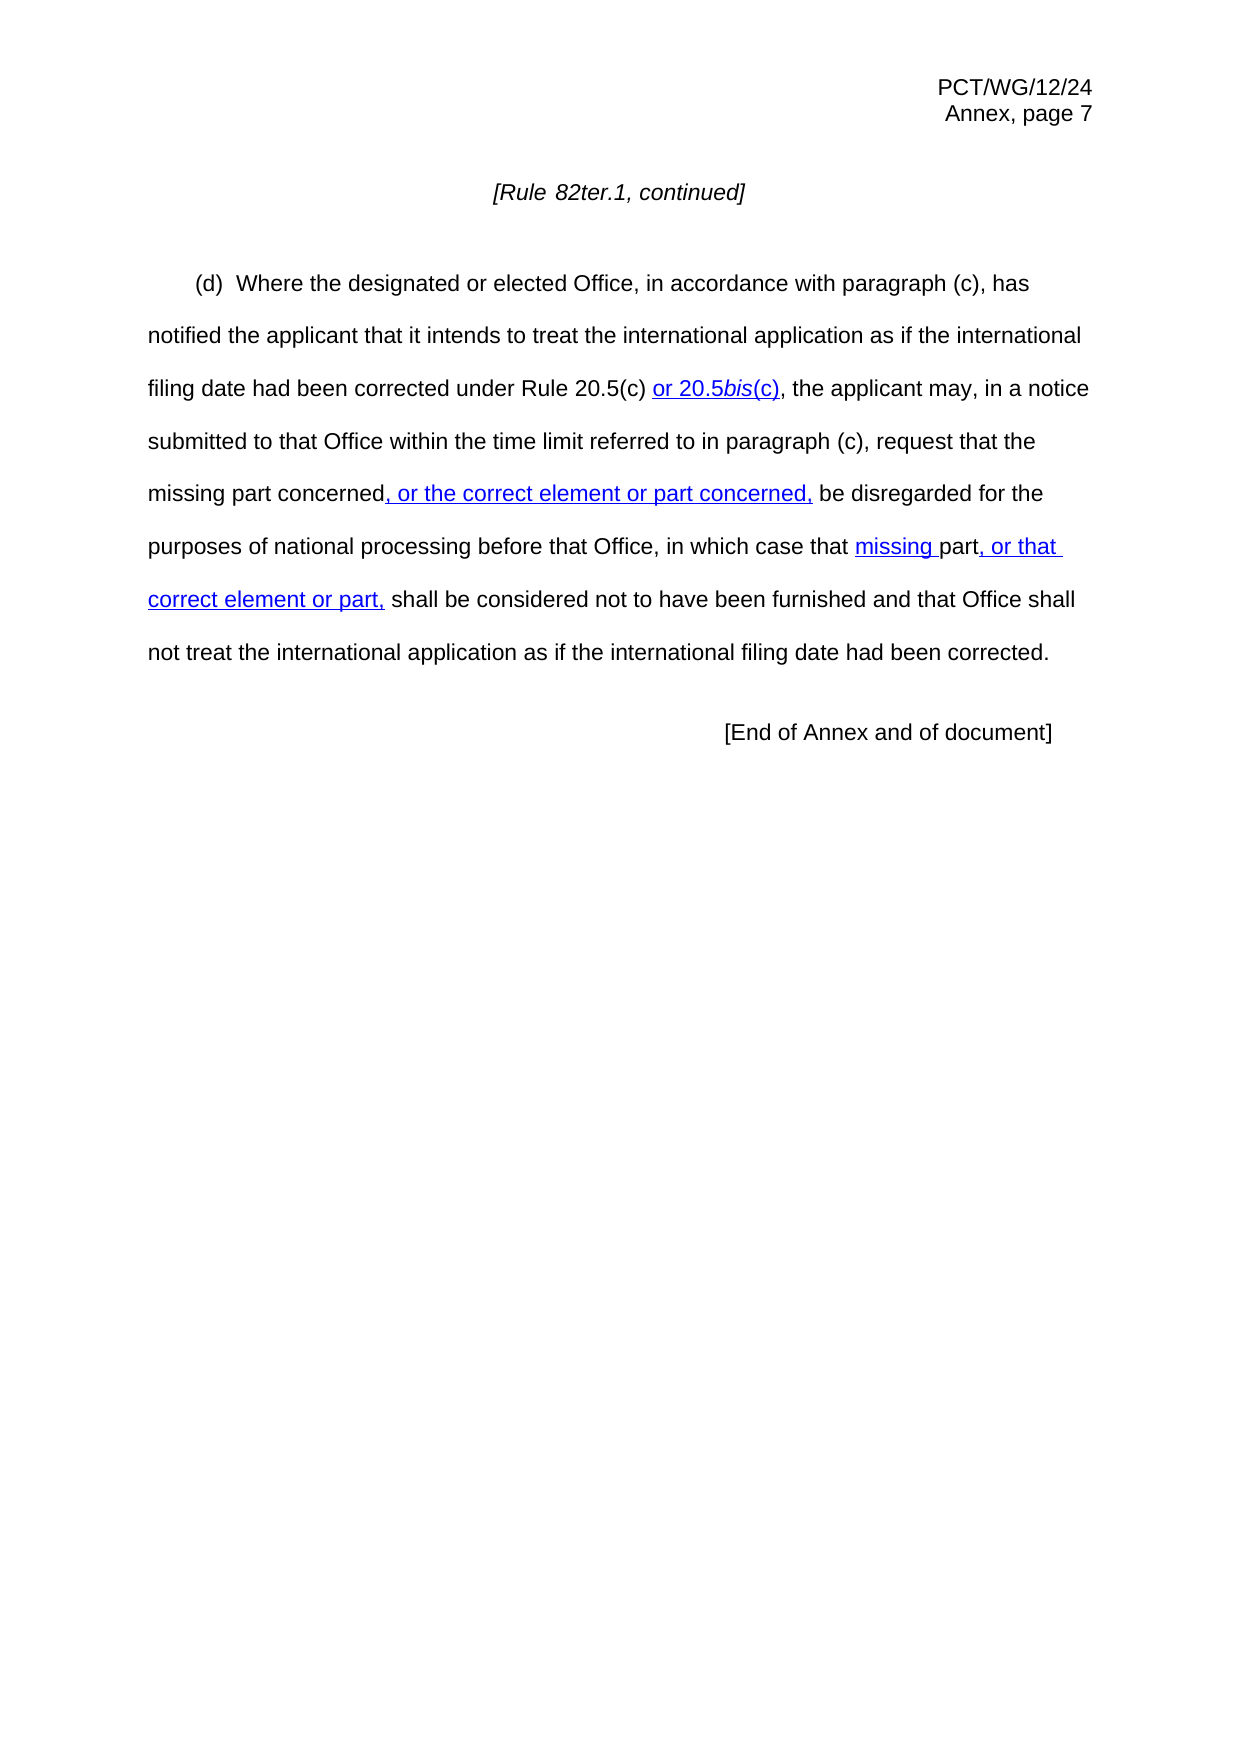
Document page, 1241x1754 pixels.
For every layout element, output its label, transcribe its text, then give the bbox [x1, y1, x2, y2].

text (d) Where the designated or elected Office, in accordance with paragraph (c), has notified the applicant that it intends to treat the international application as if the international filing date had been corrected under Rule 20.5(c) or 20.5bis(c), the applicant may, in a notice submitted to that Office within the time limit referred to in paragraph (c), request that the missing part concerned, or the correct element or part concerned, be disregarded for the purposes of national processing before that Office, in which case that missing part, or that correct element or part, shall be considered not to have been furnished and that Office shall not treat the international application as if the international filing date had been corrected. [148, 269, 1092, 665]
text [Rule 82ter.1, continued] [148, 179, 1092, 206]
text [End of Annex and of document] [724, 716, 1092, 747]
